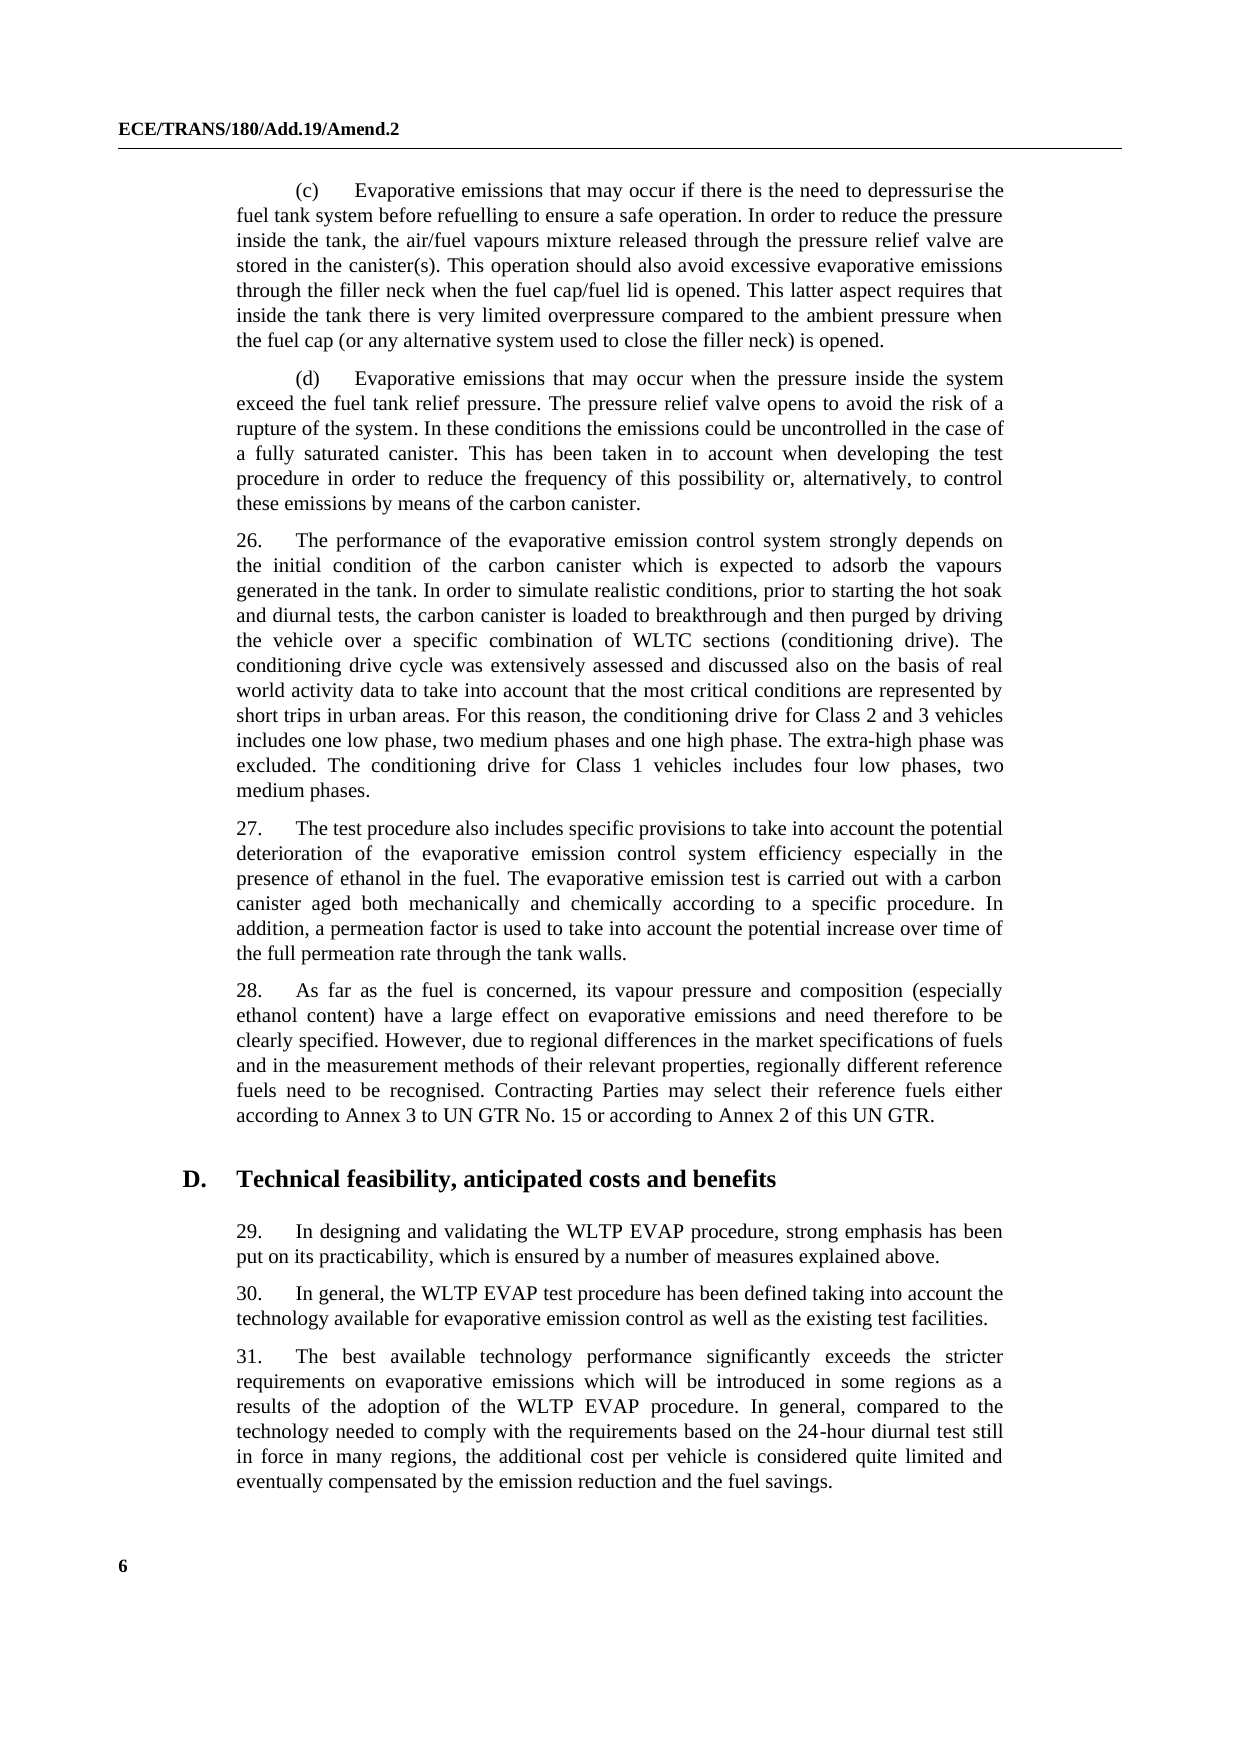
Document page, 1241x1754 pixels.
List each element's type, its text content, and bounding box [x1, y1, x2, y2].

text 31. The best available technology performance significantly exceeds the stricter requirements on evaporative emissions which will be introduced in some regions as a results of the adoption of the WLTP EVAP procedure. In general, compared to the technology needed to comply with the requirements based on the 24-hour diurnal test still in force in many regions, the additional cost per vehicle is considered quite limited and eventually compensated by the emission reduction and the fuel savings. [236, 1343, 1004, 1493]
text 26. The performance of the evaporative emission control system strongly depends on the initial condition of the carbon canister which is expected to adsorb the vapours generated in the tank. In order to simulate realistic conditions, prior to starting the hot soak and diurnal tests, the carbon canister is loaded to breakthrough and then purged by driving the vehicle over a specific combination of WLTC sections (conditioning drive). The conditioning drive cycle was extensively assessed and discussed also on the basis of real world activity data to take into account that the most critical conditions are represented by short trips in urban areas. For this reason, the conditioning drive for Class 2 and 3 vehicles includes one low phase, two medium phases and one high phase. The extra-high phase was excluded. The conditioning drive for Class 1 vehicles includes four low phases, two medium phases. [236, 527, 1004, 802]
text 27. The test procedure also includes specific provisions to take into account the potential deterioration of the evaporative emission control system efficiency especially in the presence of ethanol in the fuel. The evaporative emission test is carried out with a carbon canister aged both mechanically and chemically according to a specific procedure. In addition, a permeation factor is used to take into account the potential increase over time of the full permeation rate through the tank walls. [236, 815, 1004, 965]
text (c) Evaporative emissions that may occur if there is the need to depressurise the fuel tank system before refuelling to ensure a safe operation. In order to reduce the pressure inside the tank, the air/fuel vapours mixture released through the pressure relief valve are stored in the canister(s). This operation should also avoid excessive evaporative emissions through the filler neck when the fuel cap/fuel lid is opened. This latter aspect requires that inside the tank there is very limited overpressure compared to the ambient pressure when the fuel cap (or any alternative system used to close the filler neck) is opened. [236, 177, 1004, 352]
text (d) Evaporative emissions that may occur when the pressure inside the system exceed the fuel tank relief pressure. The pressure relief valve opens to avoid the risk of a rupture of the system. In these conditions the emissions could be uncontrolled in the case of a fully saturated canister. This has been taken in to account when developing the test procedure in order to reduce the frequency of this possibility or, alternatively, to control these emissions by means of the carbon canister. [236, 365, 1004, 515]
text D. Technical feasibility, anticipated costs and benefits [118, 1165, 1004, 1193]
text 28. As far as the fuel is concerned, its vapour pressure and composition (especially ethanol content) have a large effect on evaporative emissions and need therefore to be clearly specified. However, due to regional differences in the market specifications of fuels and in the measurement methods of their relevant properties, regionally different reference fuels need to be recognised. Contracting Parties may select their reference fuels either according to Annex 3 to UN GTR No. 15 or according to Annex 2 of this UN GTR. [236, 977, 1004, 1127]
text 29. In designing and validating the WLTP EVAP procedure, strong emphasis has been put on its practicability, which is ensured by a number of measures explained above. [236, 1218, 1004, 1268]
text 30. In general, the WLTP EVAP test procedure has been defined taking into account the technology available for evaporative emission control as well as the existing test facilities. [236, 1280, 1004, 1330]
